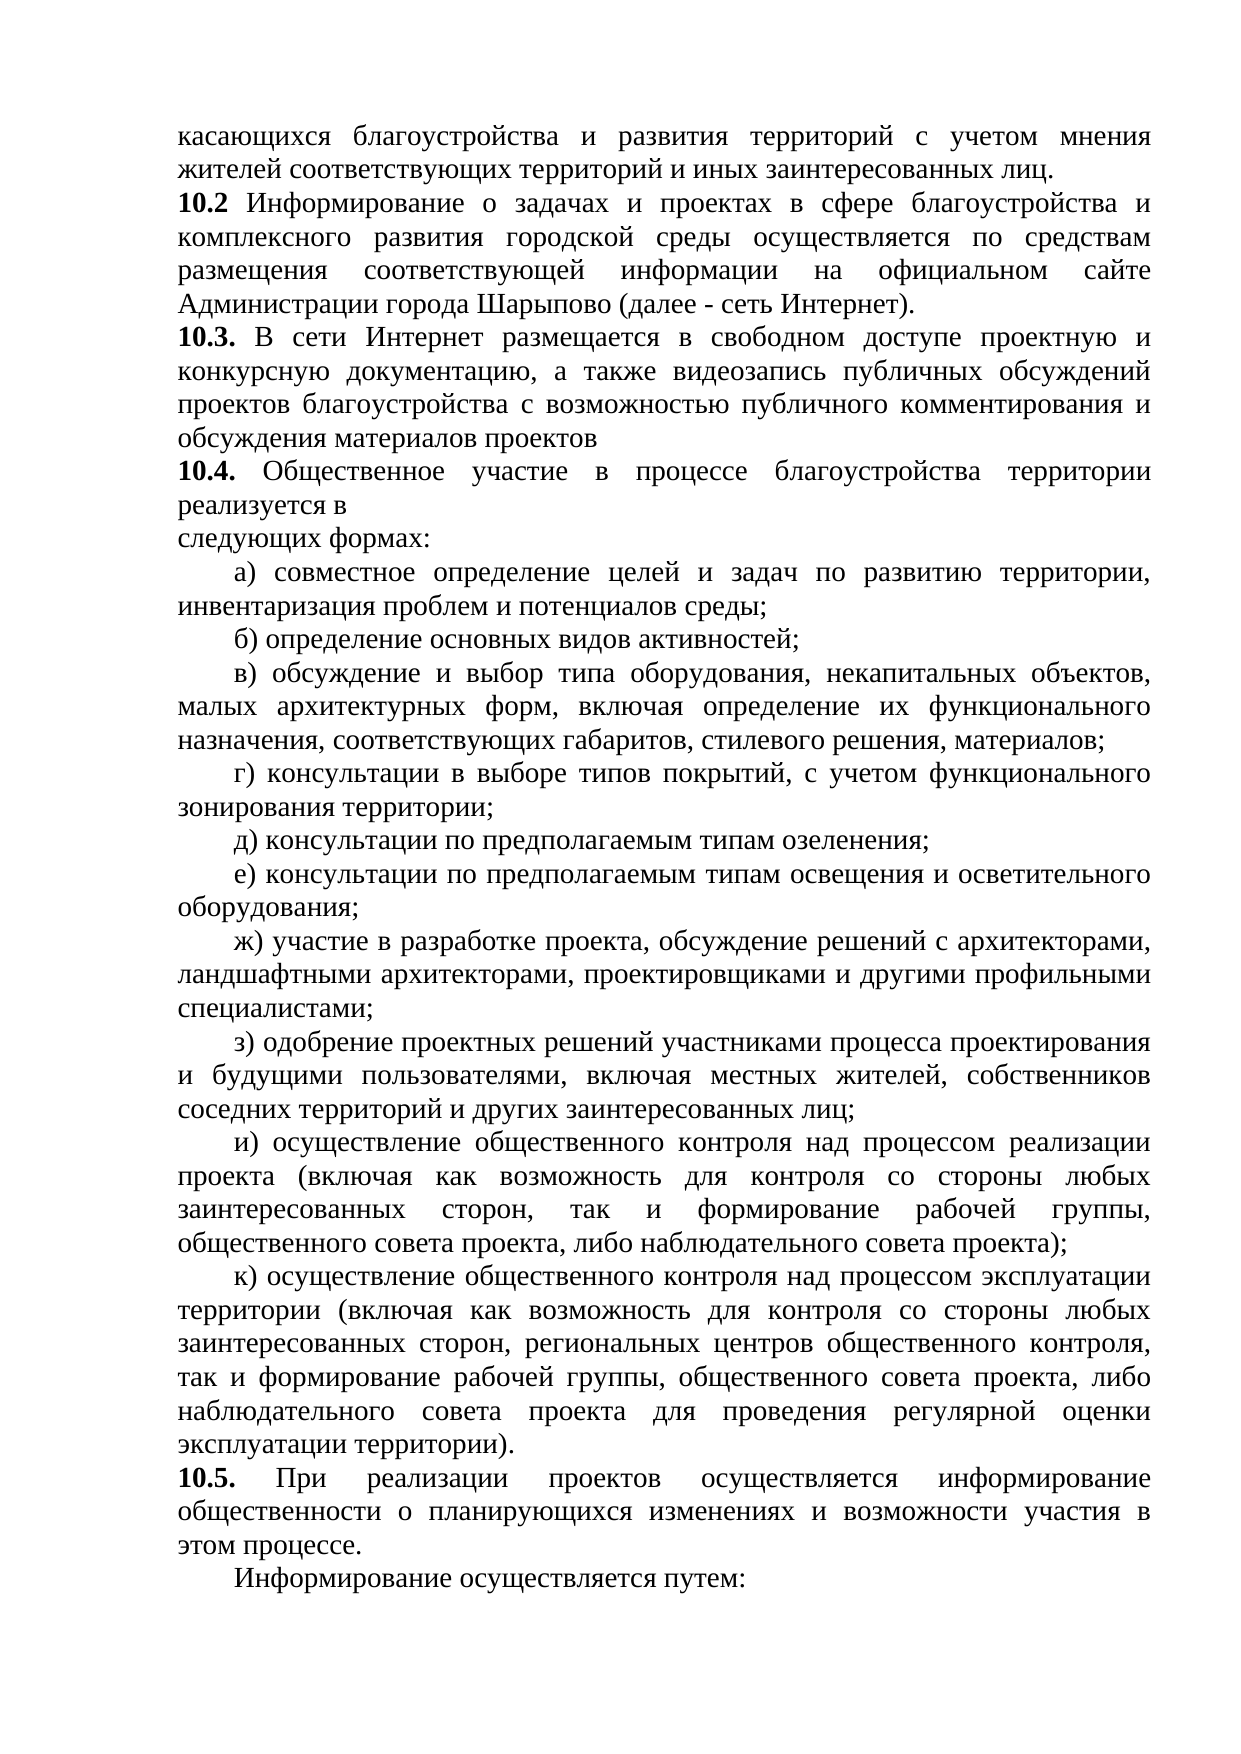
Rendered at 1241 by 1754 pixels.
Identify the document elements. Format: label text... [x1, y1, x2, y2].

text з) одобрение проектных решений участниками процесса проектирования и будущими пользователями, включая местных жителей, собственников соседних территорий и других заинтересованных лиц; [177, 1024, 1152, 1124]
text г) консультации в выборе типов покрытий, с учетом функционального зонирования территории; [177, 755, 1152, 822]
text в) обсуждение и выбор типа оборудования, некапитальных объектов, малых архитектурных форм, включая определение их функционального назначения, соответствующих габаритов, стилевого решения, материалов; [177, 655, 1152, 755]
text ж) участие в разработке проекта, обсуждение решений с архитекторами, ландшафтными архитекторами, проектировщиками и другими профильными специалистами; [177, 923, 1152, 1024]
text Информирование осуществляется путем: [177, 1560, 1152, 1594]
text 10.3. В сети Интернет размещается в свободном доступе проектную и конкурсную документацию, а также видеозапись публичных обсуждений проектов благоустройства с возможностью публичного комментирования и обсуждения материалов проектов [177, 319, 1152, 453]
text и) осуществление общественного контроля над процессом реализации проекта (включая как возможность для контроля со стороны любых заинтересованных сторон, так и формирование рабочей группы, общественного совета проекта, либо наблюдательного совета проекта); [177, 1124, 1152, 1258]
text а) совместное определение целей и задач по развитию территории, инвентаризация проблем и потенциалов среды; [177, 554, 1152, 621]
text б) определение основных видов активностей; [177, 621, 1152, 655]
text д) консультации по предполагаемым типам озеленения; [177, 822, 1152, 856]
text 10.2 Информирование о задачах и проектах в сфере благоустройства и комплексного развития городской среды осуществляется по средствам размещения соответствующей информации на официальном сайте Администрации города Шарыпово (далее - сеть Интернет). [177, 185, 1152, 319]
text следующих формах: [177, 521, 1152, 554]
text 10.5. При реализации проектов осуществляется информирование общественности о планирующихся изменениях и возможности участия в этом процессе. [177, 1460, 1152, 1560]
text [177, 118, 1152, 185]
text е) консультации по предполагаемым типам освещения и осветительного оборудования; [177, 856, 1152, 923]
text к) осуществление общественного контроля над процессом эксплуатации территории (включая как возможность для контроля со стороны любых заинтересованных сторон, региональных центров общественного контроля, так и формирование рабочей группы, общественного совета проекта, либо наблюдательного совета проекта для проведения регулярной оценки эксплуатации территории). [177, 1258, 1152, 1460]
text 10.4. Общественное участие в процессе благоустройства территории реализуется в [177, 453, 1152, 521]
